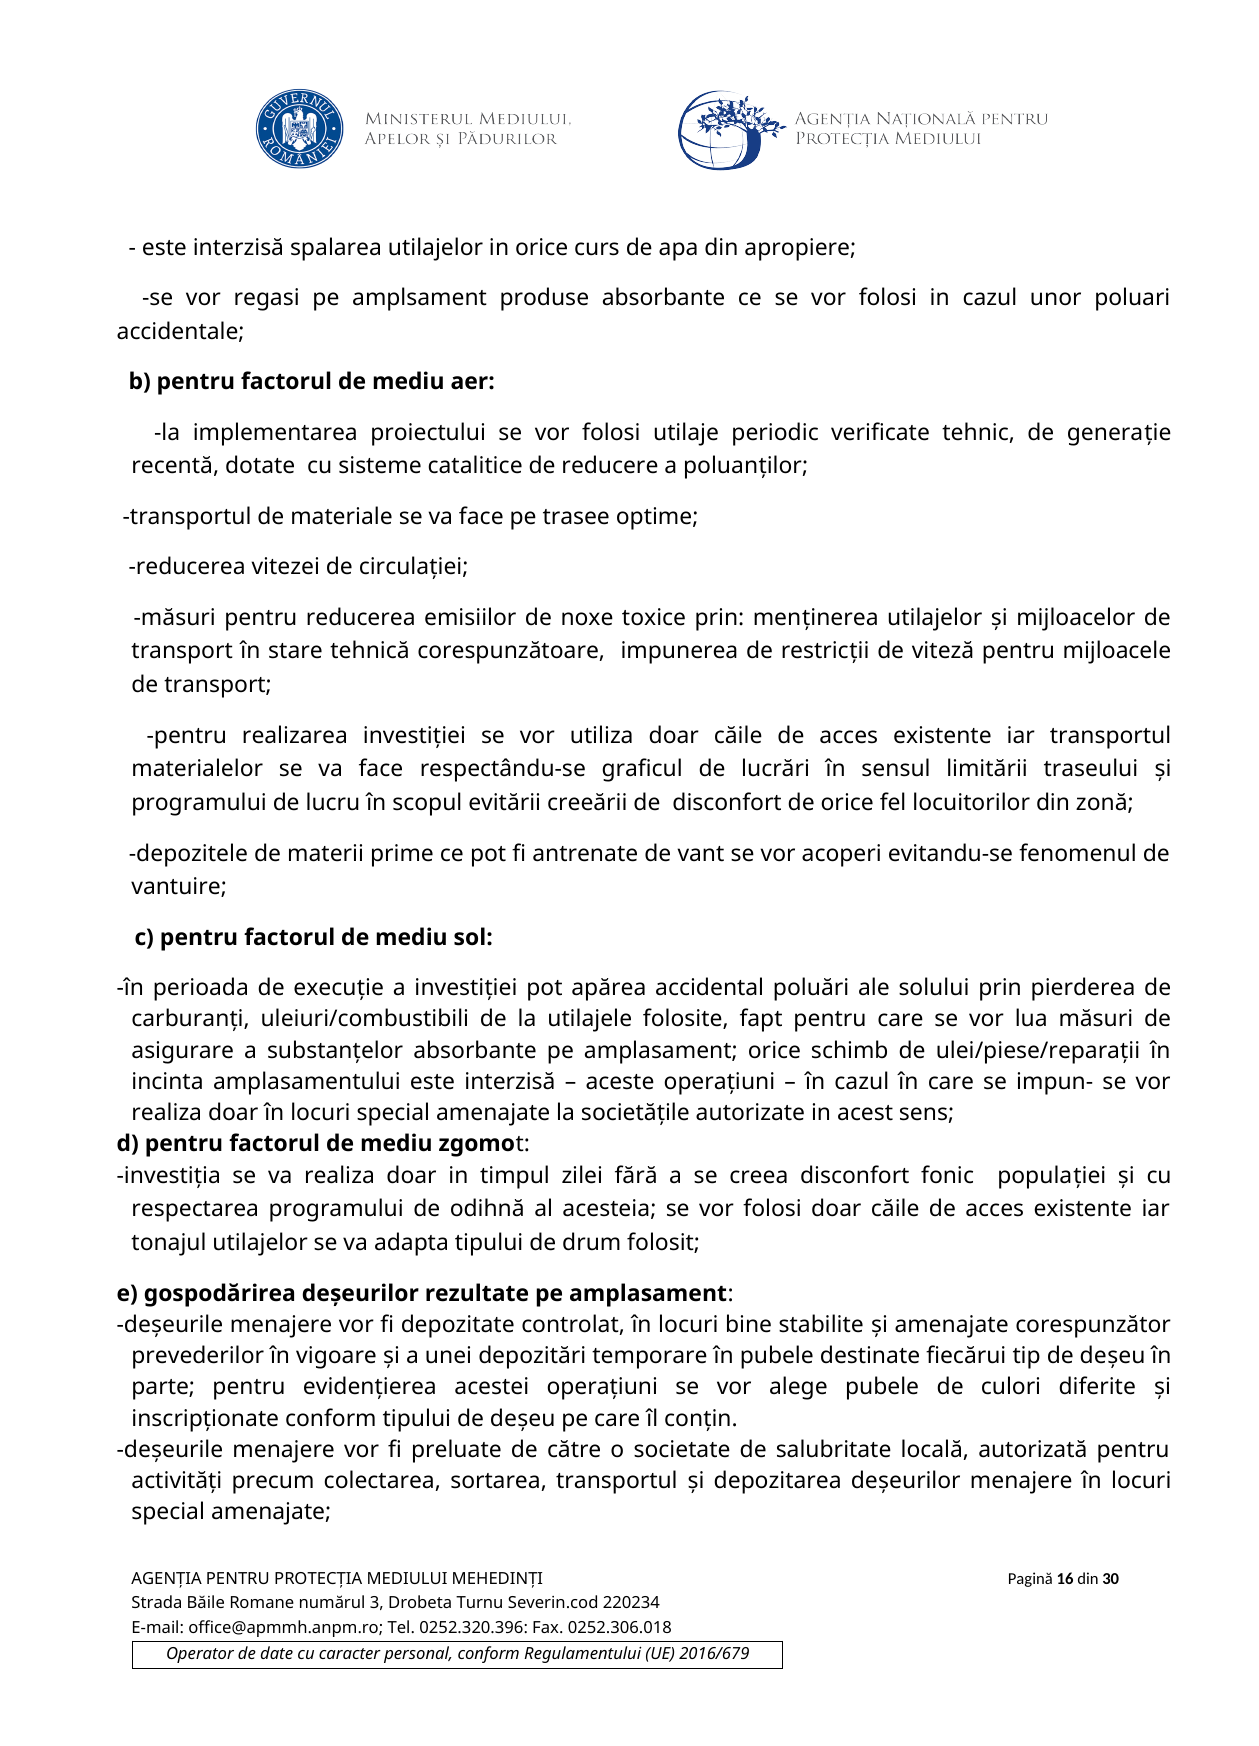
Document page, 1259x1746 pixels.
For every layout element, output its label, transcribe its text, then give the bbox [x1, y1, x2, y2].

text -se vor regasi pe amplsament produse absorbante ce se vor folosi in cazul unor poluari accidentale; [116, 281, 1172, 346]
text -reducerea vitezei de circulației; [116, 550, 1172, 581]
text -la implementarea proiectului se vor folosi utilaje periodic verificate tehnic, de generație recentă, dotate cu sisteme catalitice de reducere a poluanților; [116, 416, 1172, 481]
text -pentru realizarea investiției se vor utiliza doar căile de acces existente iar transportul materialelor se va face respectându-se graficul de lucrări în sensul limitării traseului şi programului de lucru în scopul evitării creeării de disconfort de orice fel locuitorilor din zonă; [116, 718, 1172, 817]
list -deşeurile menajere vor fi preluate de către o societate de salubritate locală, autorizată pentru activităţi precum colectarea, sortarea, transportul şi depozitarea deşeurilor menajere în locuri special amenajate; [116, 1433, 1172, 1526]
text -investiția se va realiza doar in timpul zilei fără a se creea disconfort fonic populației și cu respectarea programului de odihnă al acesteia; se vor folosi doar căile de acces existente iar tonajul utilajelor se va adapta tipului de drum folosit; [116, 1158, 1172, 1257]
picture [190, 28, 1114, 198]
text -depozitele de materii prime ce pot fi antrenate de vant se vor acoperi evitandu-se fenomenul de vantuire; [116, 836, 1172, 901]
text c) pentru factorul de mediu sol: [116, 921, 1172, 952]
text -transportul de materiale se va face pe trasee optime; [116, 500, 1172, 531]
list -deşeurile menajere vor fi depozitate controlat, în locuri bine stabilite şi amenajate corespunzător prevederilor în vigoare şi a unei depozitări temporare în pubele destinate fiecărui tip de deşeu în parte; pentru evidenţierea acestei operaţiuni se vor alege pubele de culori diferite şi inscripţionate conform tipului de deşeu pe care îl conţin. [116, 1308, 1172, 1433]
list e) gospodărirea deșeurilor rezultate pe amplasament: [116, 1276, 1172, 1308]
text -măsuri pentru reducerea emisiilor de noxe toxice prin: menținerea utilajelor și mijloacelor de transport în stare tehnică corespunzătoare, impunerea de restricții de viteză pentru mijloacele de transport; [116, 601, 1172, 699]
list d) pentru factorul de mediu zgomot: [116, 1127, 1172, 1158]
text - este interzisă spalarea utilajelor in orice curs de apa din apropiere; [116, 198, 1172, 262]
text b) pentru factorul de mediu aer: [116, 365, 1172, 396]
list -în perioada de execuție a investiției pot apărea accidental poluări ale solului prin pierderea de carburanți, uleiuri/combustibili de la utilajele folosite, fapt pentru care se vor lua măsuri de asigurare a substanțelor absorbante pe amplasament; orice schimb de ulei/piese/reparaţii în incinta amplasamentului este interzisă – aceste operaţiuni – în cazul în care se impun- se vor realiza doar în locuri special amenajate la societăţile autorizate in acest sens; [116, 971, 1172, 1127]
